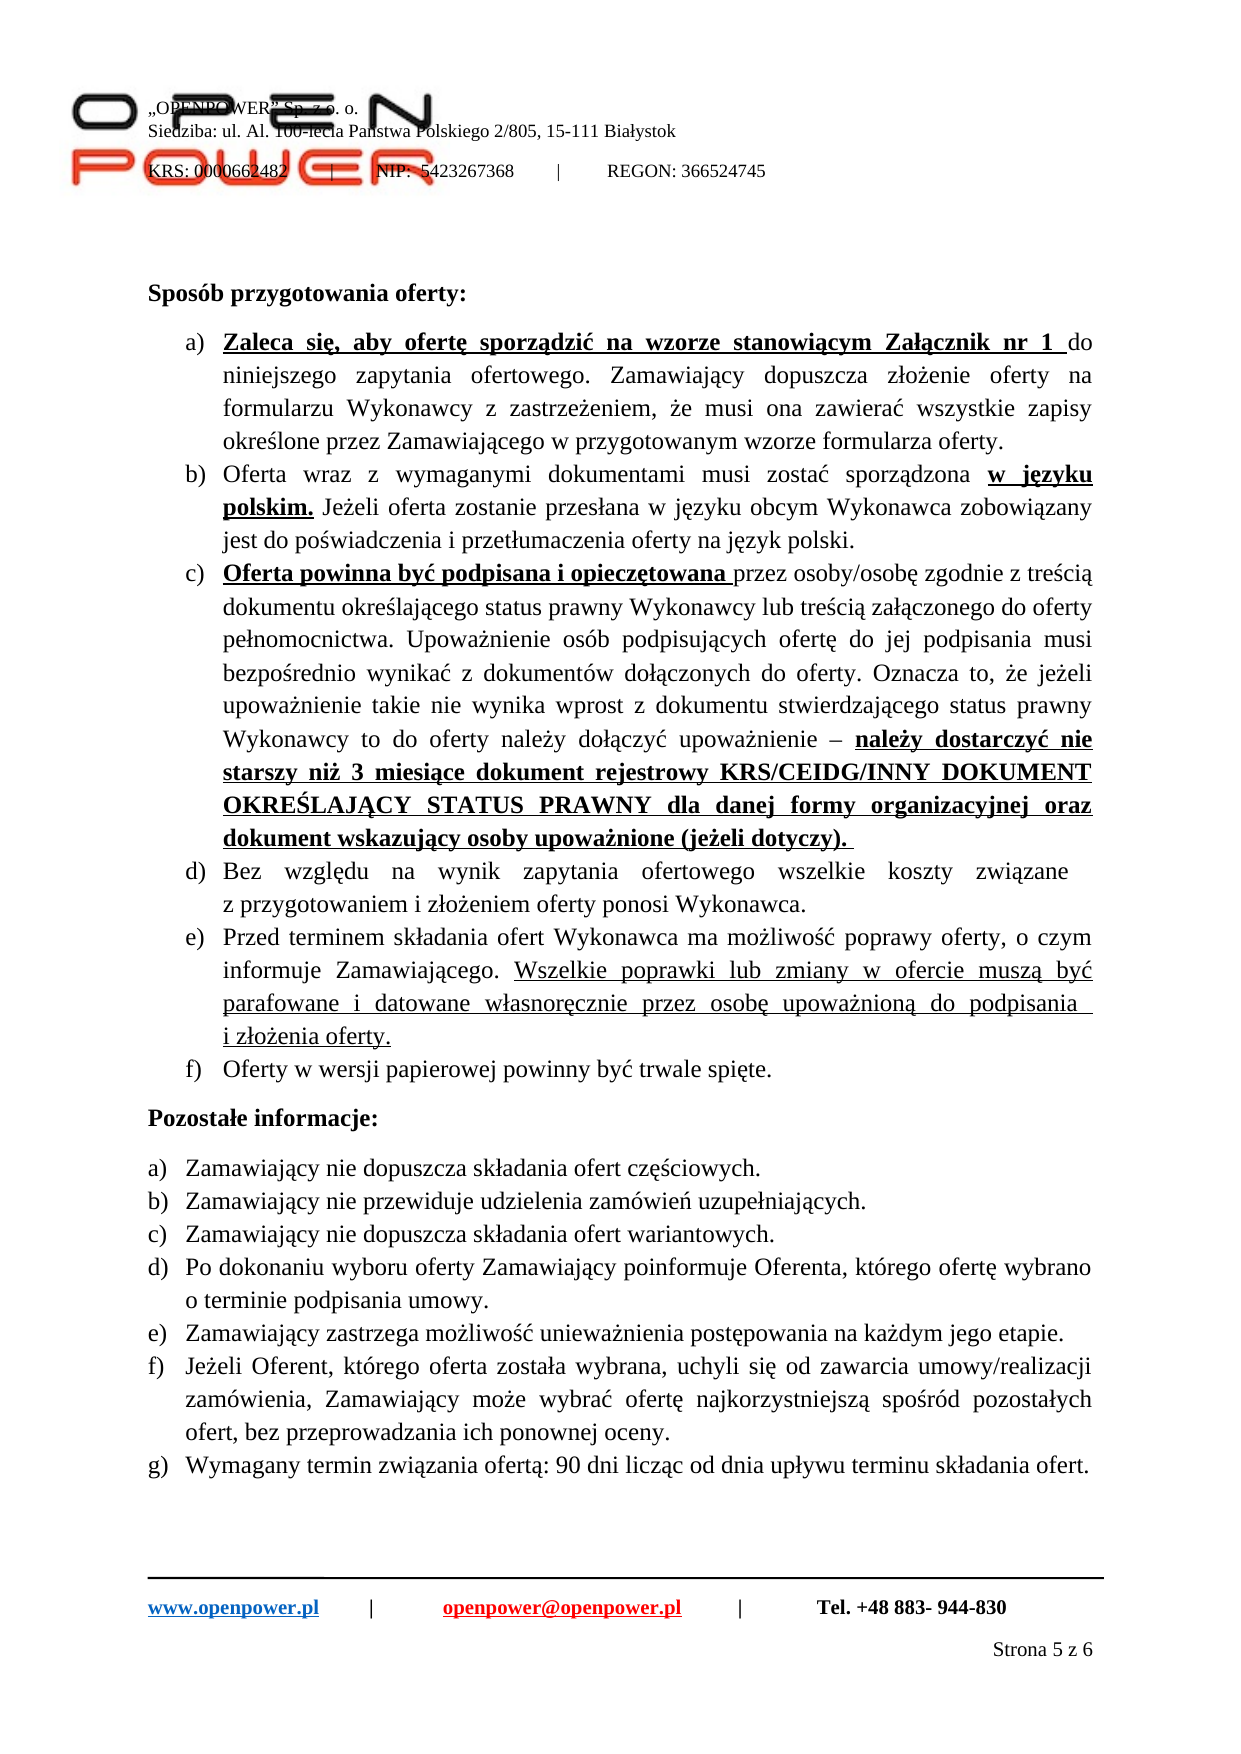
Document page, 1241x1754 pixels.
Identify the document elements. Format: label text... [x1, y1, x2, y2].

list Zamawiający nie przewiduje udzielenia zamówień uzupełniających. [148, 1186, 1093, 1215]
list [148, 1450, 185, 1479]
list Oferty w wersji papierowej powinny być trwale spięte. [185, 1054, 1093, 1083]
list Zaleca się, aby ofertę sporządzić na wzorze stanowiącym Załącznik nr 1 do niniejszego zapytania ofertowego. Zamawiający dopuszcza złożenie oferty na formularzu Wykonawcy z zastrzeżeniem, że musi ona zawierać wszystkie zapisy określone przez Zamawiającego w przygotowanym wzorze formularza oferty. [185, 327, 1093, 455]
list Po dokonaniu wyboru oferty Zamawiający poinformuje Oferenta, którego ofertę wybrano o terminie podpisania umowy. [148, 1252, 1093, 1314]
list Jeżeli Oferent, którego oferta została wybrana, uchyli się od zawarcia umowy/realizacji zamówienia, Zamawiający może wybrać ofertę najkorzystniejszą spośród pozostałych ofert, bez przeprowadzania ich ponownej oceny. [148, 1351, 1093, 1446]
list Zamawiający nie dopuszcza składania ofert częściowych. [148, 1153, 1093, 1182]
list Oferta wraz z wymaganymi dokumentami musi zostać sporządzona w języku polskim. Jeżeli oferta zostanie przesłana w języku obcym Wykonawca zobowiązany jest do poświadczenia i przetłumaczenia oferty na język polski. [185, 459, 1093, 554]
list Przed terminem składania ofert Wykonawca ma możliwość poprawy oferty, o czym informuje Zamawiającego. Wszelkie poprawki lub zmiany w ofercie muszą być parafowane i datowane własnoręcznie przez osobę upoważnioną do podpisania i złożenia oferty. [185, 922, 1093, 1049]
list Oferta powinna być podpisana i opieczętowana przez osoby/osobę zgodnie z treścią dokumentu określającego status prawny Wykonawcy lub treścią załączonego do oferty pełnomocnictwa. Upoważnienie osób podpisujących ofertę do jej podpisania musi bezpośrednio wynikać z dokumentów dołączonych do oferty. Oznacza to, że jeżeli upoważnienie takie nie wynika wprost z dokumentu stwierdzającego status prawny Wykonawcy to do oferty należy dołączyć upoważnienie – należy dostarczyć nie starszy niż 3 miesiące dokument rejestrowy KRS/CEIDG/INNY DOKUMENT OKREŚLAJĄCY STATUS PRAWNY dla danej formy organizacyjnej oraz dokument wskazujący osoby upoważnione (jeżeli dotyczy). [185, 558, 1093, 851]
list Bez względu na wynik zapytania ofertowego wszelkie koszty związane z przygotowaniem i złożeniem oferty ponosi Wykonawca. [185, 856, 1093, 917]
text Pozostałe informacje: [148, 1103, 1093, 1132]
list Zamawiający nie dopuszcza składania ofert wariantowych. [148, 1219, 1093, 1248]
text Sposób przygotowania oferty: [148, 278, 1093, 306]
list Zamawiający zastrzega możliwość unieważnienia postępowania na każdym jego etapie. [148, 1318, 1093, 1347]
picture [59, 32, 451, 247]
